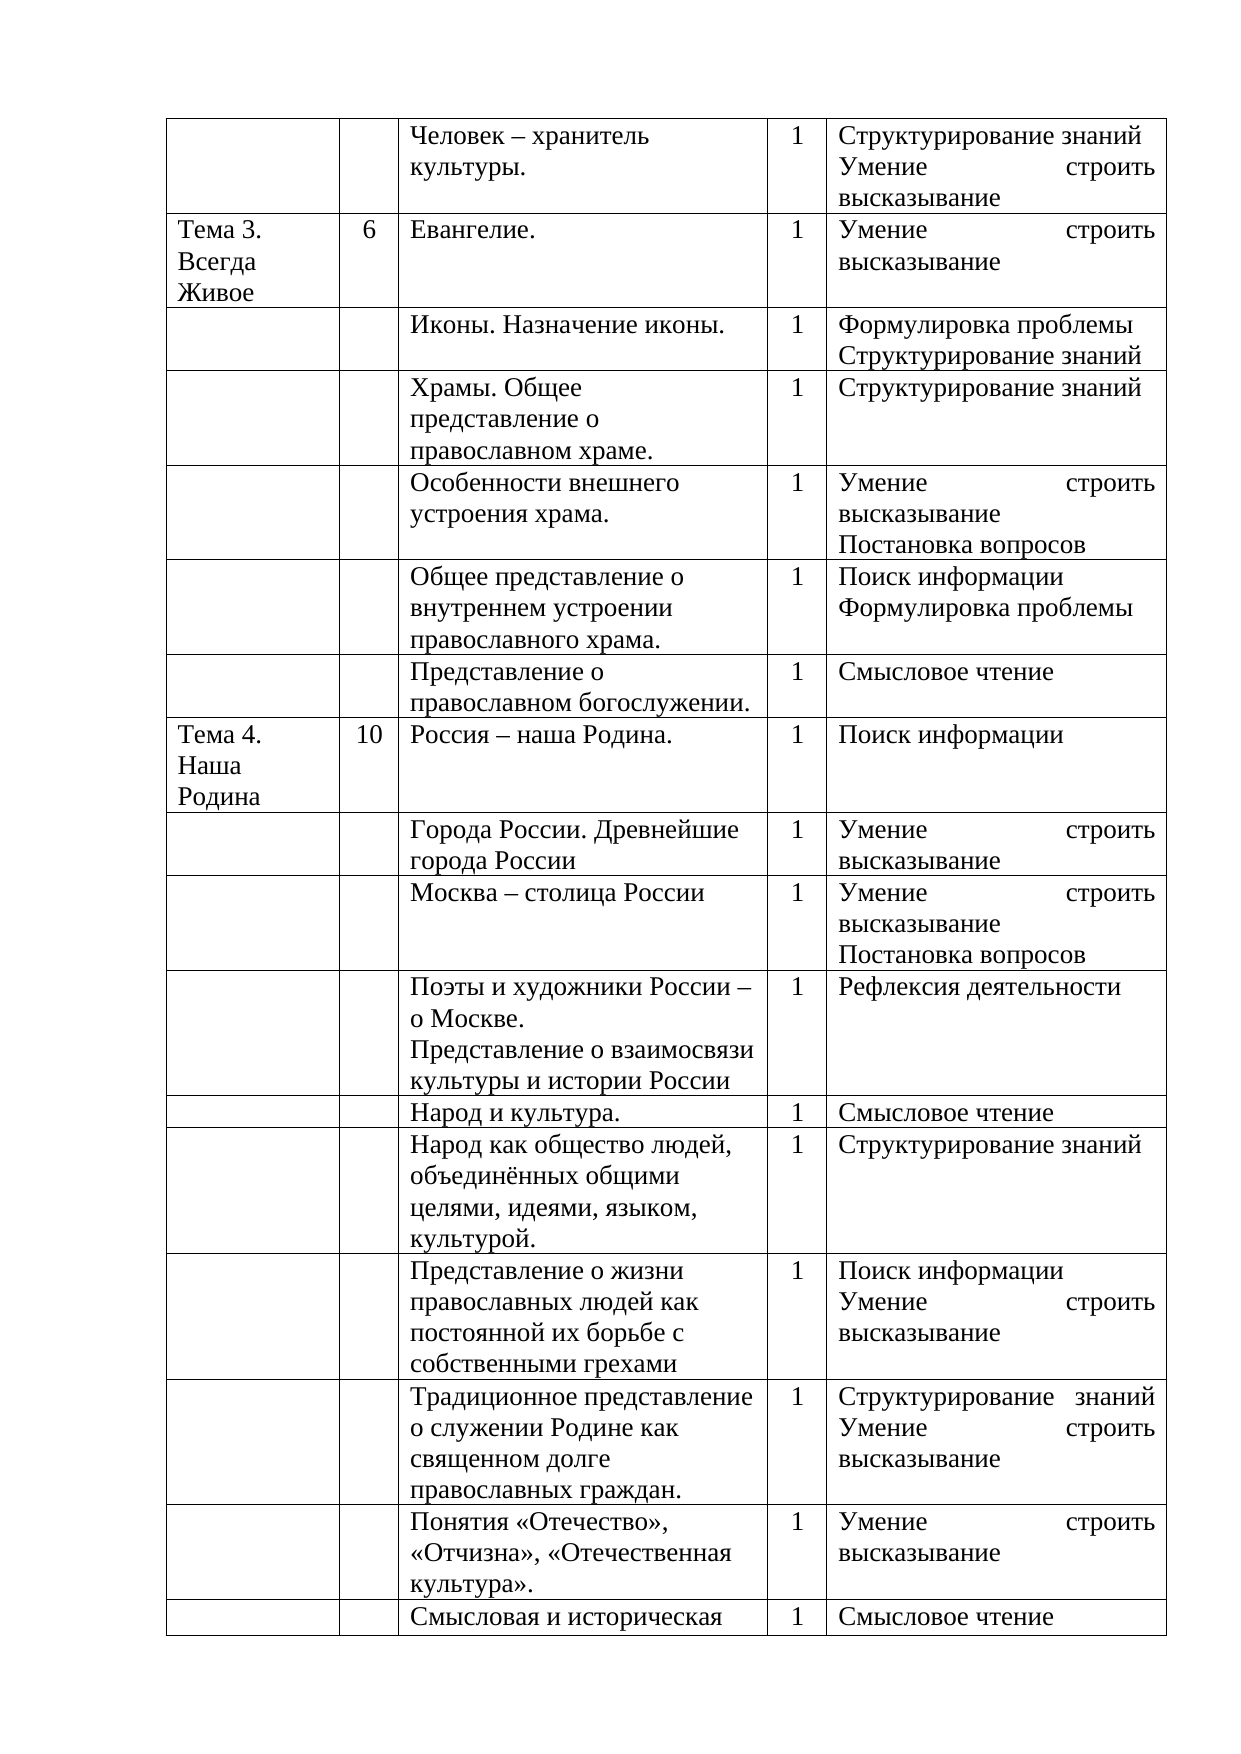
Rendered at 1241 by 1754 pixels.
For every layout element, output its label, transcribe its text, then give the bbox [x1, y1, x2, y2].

table_cell Умение строить высказывание [827, 214, 1166, 307]
table_cell Умение строить высказывание Постановка вопросов [827, 876, 1166, 969]
table_cell Поиск информации Формулировка проблемы [827, 560, 1166, 654]
table_cell Россия – наша Родина. [399, 718, 767, 812]
table_cell [340, 1096, 398, 1127]
table_cell Структурирование знаний [827, 1128, 1166, 1253]
table_cell 1 [768, 1380, 826, 1504]
table_cell 1 [768, 876, 826, 969]
table_cell [167, 1380, 339, 1504]
table_cell [340, 1600, 398, 1635]
table_cell 1 [768, 718, 826, 812]
table_cell Смысловое чтение [827, 655, 1166, 717]
table_cell 1 [768, 1096, 826, 1127]
table_cell Умение строить высказывание [827, 813, 1166, 875]
table_cell Человек – хранитель культуры. [399, 119, 767, 213]
table_cell 10 [340, 718, 398, 812]
table_cell Тема 3. Всегда Живое [167, 214, 339, 307]
table_cell [340, 119, 398, 213]
table_cell 1 [768, 466, 826, 559]
table_cell [340, 971, 398, 1095]
table_cell Структурирование знаний [827, 371, 1166, 465]
table_cell [340, 308, 398, 370]
table_cell Смысловое чтение [827, 1600, 1166, 1635]
table_cell [340, 371, 398, 465]
table_cell Представление о православном богослужении. [399, 655, 767, 717]
table_cell [167, 813, 339, 875]
table_cell [167, 466, 339, 559]
table_cell Города России. Древнейшие города России [399, 813, 767, 875]
table_cell Смысловое чтение [827, 1096, 1166, 1127]
table_cell [167, 1600, 339, 1635]
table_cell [399, 1600, 767, 1635]
table_cell [340, 466, 398, 559]
table_cell Иконы. Назначение иконы. [399, 308, 767, 370]
table_cell 1 [768, 1254, 826, 1378]
table_cell [340, 1254, 398, 1378]
table_cell [167, 1505, 339, 1599]
table_cell Евангелие. [399, 214, 767, 307]
table_cell Поэты и художники России – о Москве. Представление о взаимосвязи культуры и истории России [399, 971, 767, 1095]
table_cell [167, 655, 339, 717]
table_cell [167, 1254, 339, 1378]
table_cell Народ и культура. [399, 1096, 767, 1127]
table_cell [340, 813, 398, 875]
table_cell 1 [768, 971, 826, 1095]
table_cell Поиск информации [827, 718, 1166, 812]
table_cell 1 [768, 1600, 826, 1635]
table_cell Поиск информации Умение строить высказывание [827, 1254, 1166, 1378]
table_cell [340, 1128, 398, 1253]
table_cell Структурирование знаний Умение строить высказывание [827, 1380, 1166, 1504]
table_cell [340, 655, 398, 717]
table_cell [167, 971, 339, 1095]
table_cell [167, 308, 339, 370]
table_cell [167, 1128, 339, 1253]
table_cell [167, 371, 339, 465]
table_cell Рефлексия деятельности [827, 971, 1166, 1095]
table_cell 1 [768, 1128, 826, 1253]
table_cell Умение строить высказывание [827, 1505, 1166, 1599]
table_cell [340, 560, 398, 654]
table_cell Народ как общество людей, объединённых общими целями, идеями, языком, культурой. [399, 1128, 767, 1253]
table_cell 1 [768, 560, 826, 654]
table_cell Общее представление о внутреннем устроении православного храма. [399, 560, 767, 654]
table_cell 1 [768, 1505, 826, 1599]
table_cell 1 [768, 214, 826, 307]
table_cell 6 [340, 214, 398, 307]
table_cell 1 [768, 371, 826, 465]
table_cell Формулировка проблемы Структурирование знаний [827, 308, 1166, 370]
table_cell Понятия «Отечество», «Отчизна», «Отечественная культура». [399, 1505, 767, 1599]
table_cell [340, 876, 398, 969]
table_cell Особенности внешнего устроения храма. [399, 466, 767, 559]
table_cell 1 [768, 655, 826, 717]
table_cell [340, 1380, 398, 1504]
table_cell Представление о жизни православных людей как постоянной их борьбе с собственными грехами [399, 1254, 767, 1378]
table_cell [167, 560, 339, 654]
table_cell 1 [768, 813, 826, 875]
table_cell Тема 4. Наша Родина [167, 718, 339, 812]
table_cell Традиционное представление о служении Родине как священном долге православных граждан. [399, 1380, 767, 1504]
table_cell Умение строить высказывание Постановка вопросов [827, 466, 1166, 559]
table_cell [167, 1096, 339, 1127]
table_cell 1 [768, 119, 826, 213]
table_cell [167, 119, 339, 213]
table_cell 1 [768, 308, 826, 370]
table_cell Москва – столица России [399, 876, 767, 969]
table_cell [340, 1505, 398, 1599]
table_cell Структурирование знаний Умение строить высказывание [827, 119, 1166, 213]
table_cell [167, 876, 339, 969]
table_cell Храмы. Общее представление о православном храме. [399, 371, 767, 465]
